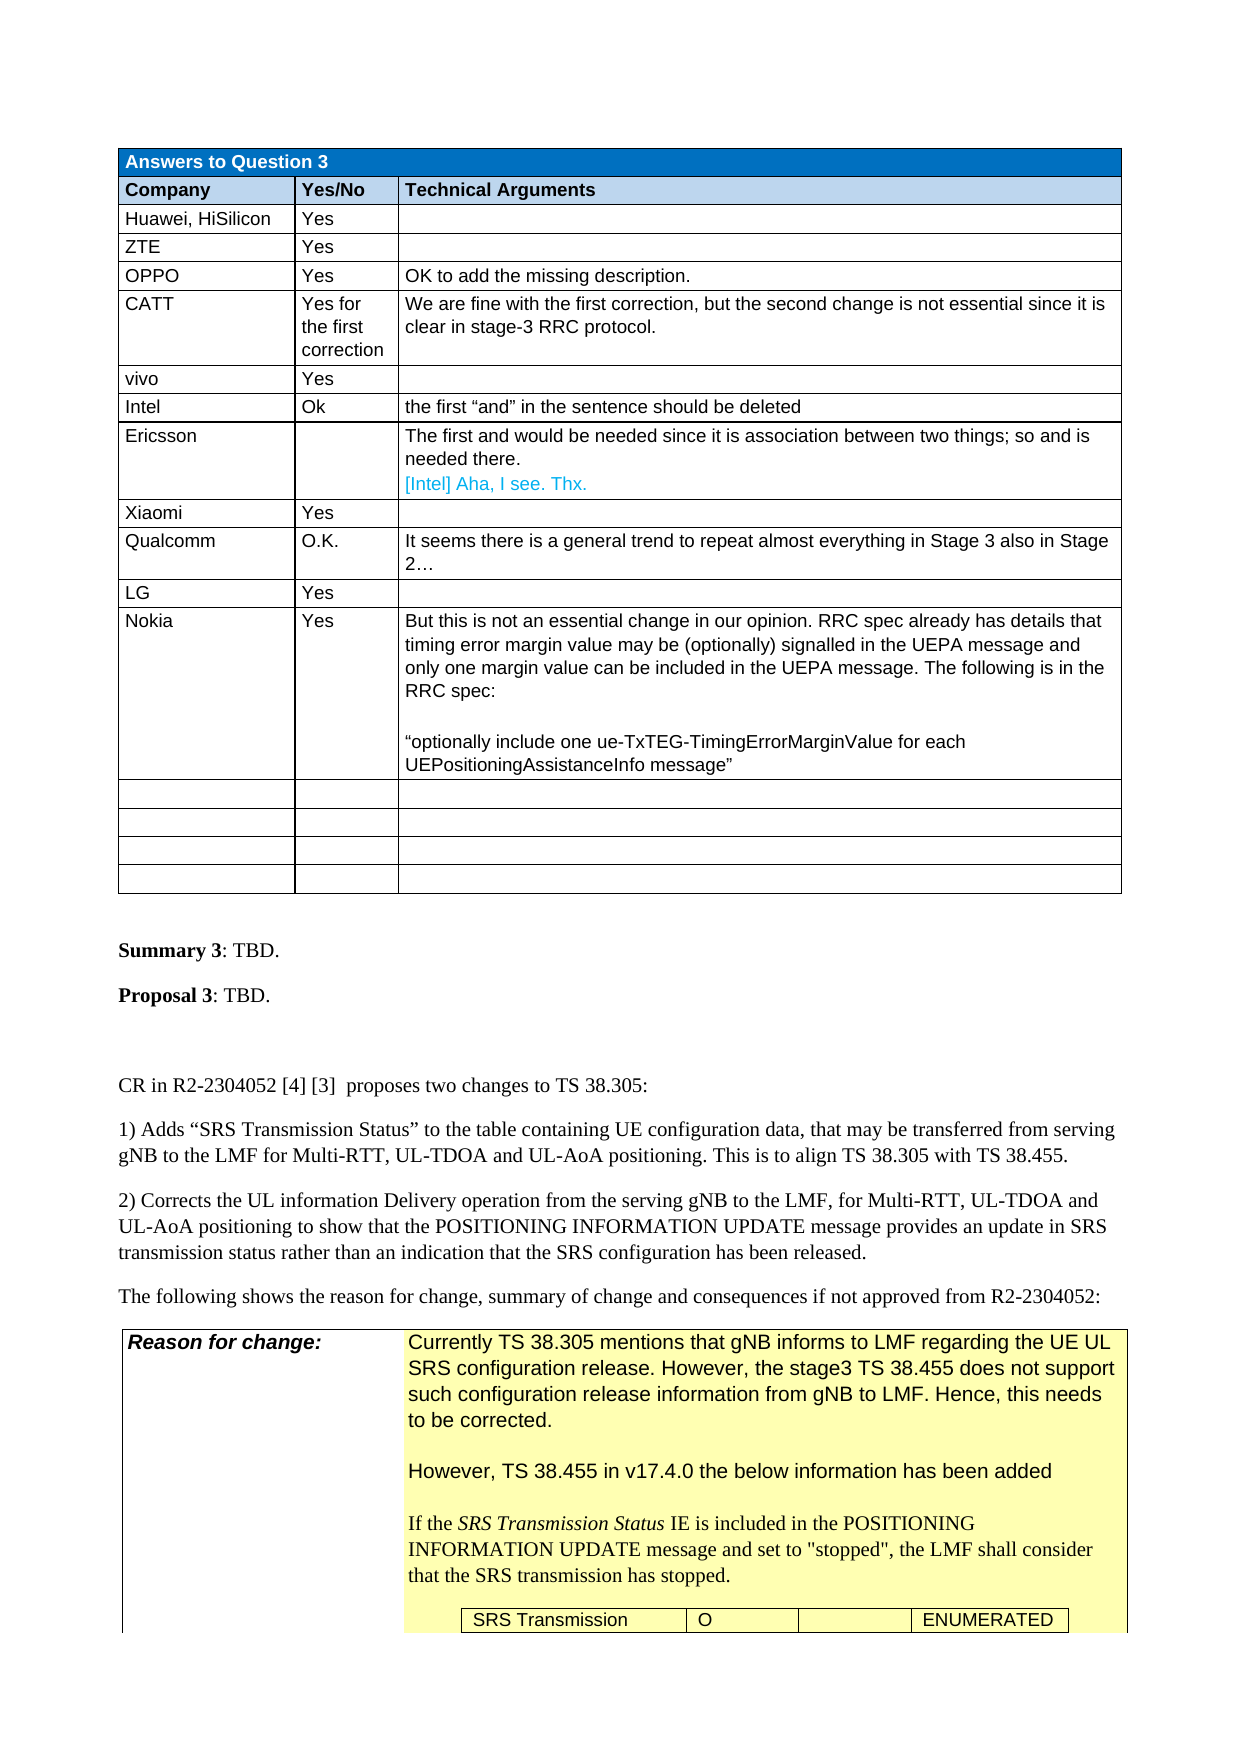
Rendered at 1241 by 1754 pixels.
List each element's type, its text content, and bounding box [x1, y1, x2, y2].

table_cell LG [119, 580, 294, 607]
table_cell Company [119, 177, 294, 204]
table_cell Yes for the first correction [296, 291, 398, 364]
table_cell Yes/No [296, 177, 398, 204]
table_cell Yes [296, 262, 398, 290]
table_cell The first and would be needed since it is association between two things; so and is needed there. [Intel] Aha, I see. Thx. [399, 423, 1121, 498]
table_cell [399, 366, 1121, 393]
table_cell Technical Arguments [399, 177, 1121, 204]
text Summary 3: TBD. [118, 938, 1122, 962]
table_cell vivo [119, 366, 294, 393]
table_cell ZTE [119, 234, 294, 261]
table_cell O.K. [296, 528, 398, 578]
table_cell [119, 780, 294, 807]
table_cell Xiaomi [119, 500, 294, 527]
table_cell [119, 865, 294, 893]
text Proposal 3: TBD. [118, 983, 1122, 1007]
table_cell Nokia [119, 608, 294, 779]
table_cell Ericsson [119, 423, 294, 498]
table_cell Ok [296, 394, 398, 421]
table_cell We are fine with the first correction, but the second change is not essential since it is clear in stage-3 RRC protocol. [399, 291, 1121, 364]
table_cell [296, 423, 398, 498]
text CR in R2-2304052 [4] proposes two changes to TS 38.305: [118, 1072, 1122, 1097]
table_cell Yes [296, 205, 398, 233]
text The following shows the reason for change, summary of change and consequences if not approved from R2-2304052: [118, 1284, 1122, 1308]
table_cell [399, 780, 1121, 807]
table_cell OK to add the missing description. [399, 262, 1121, 290]
table_cell [399, 500, 1121, 527]
table_cell [119, 837, 294, 864]
table_cell Yes [296, 366, 398, 393]
table_cell [399, 234, 1121, 261]
table_cell [399, 205, 1121, 233]
table_cell Yes [296, 234, 398, 261]
table_cell Yes [296, 580, 398, 607]
table_cell Yes [296, 608, 398, 779]
text 2) Corrects the UL information Delivery operation from the serving gNB to the LMF, for Multi-RTT, UL-TDOA and UL-AoA positioning to show that the POSITIONING INFORMATION UPDATE message provides an update in SRS transmission status rather than an indication that the SRS configuration has been released. [118, 1188, 1122, 1264]
table_cell [399, 865, 1121, 893]
table_cell [399, 837, 1121, 864]
table_cell [296, 865, 398, 893]
table_cell Intel [119, 394, 294, 421]
table_cell Qualcomm [119, 528, 294, 578]
table_header Reason for change: [123, 1330, 403, 1633]
table_cell It seems there is a general trend to repeat almost everything in Stage 3 also in Stage 2… [399, 528, 1121, 578]
table_cell [119, 809, 294, 836]
table_cell [399, 580, 1121, 607]
table_cell [296, 809, 398, 836]
text 1) Adds “SRS Transmission Status” to the table containing UE configuration data, that may be transferred from serving gNB to the LMF for Multi-RTT, UL-TDOA and UL-AoA positioning. This is to align TS 38.305 with TS 38.455. [118, 1117, 1122, 1167]
table_cell CATT [119, 291, 294, 364]
table_cell the first “and” in the sentence should be deleted [399, 394, 1121, 421]
table_cell [296, 837, 398, 864]
table_cell [399, 809, 1121, 836]
table_cell Yes [296, 500, 398, 527]
table_header Answers to Question 3 [119, 149, 1121, 176]
table_cell OPPO [119, 262, 294, 290]
table_cell [296, 780, 398, 807]
table_cell But this is not an essential change in our opinion. RRC spec already has details that timing error margin value may be (optionally) signalled in the UEPA message and only one margin value can be included in the UEPA message. The following is in the RRC spec: “optionally include one ue-TxTEG-TimingErrorMarginValue for each UEPositioningAssistanceInfo message” [399, 608, 1121, 779]
table_cell Huawei, HiSilicon [119, 205, 294, 233]
